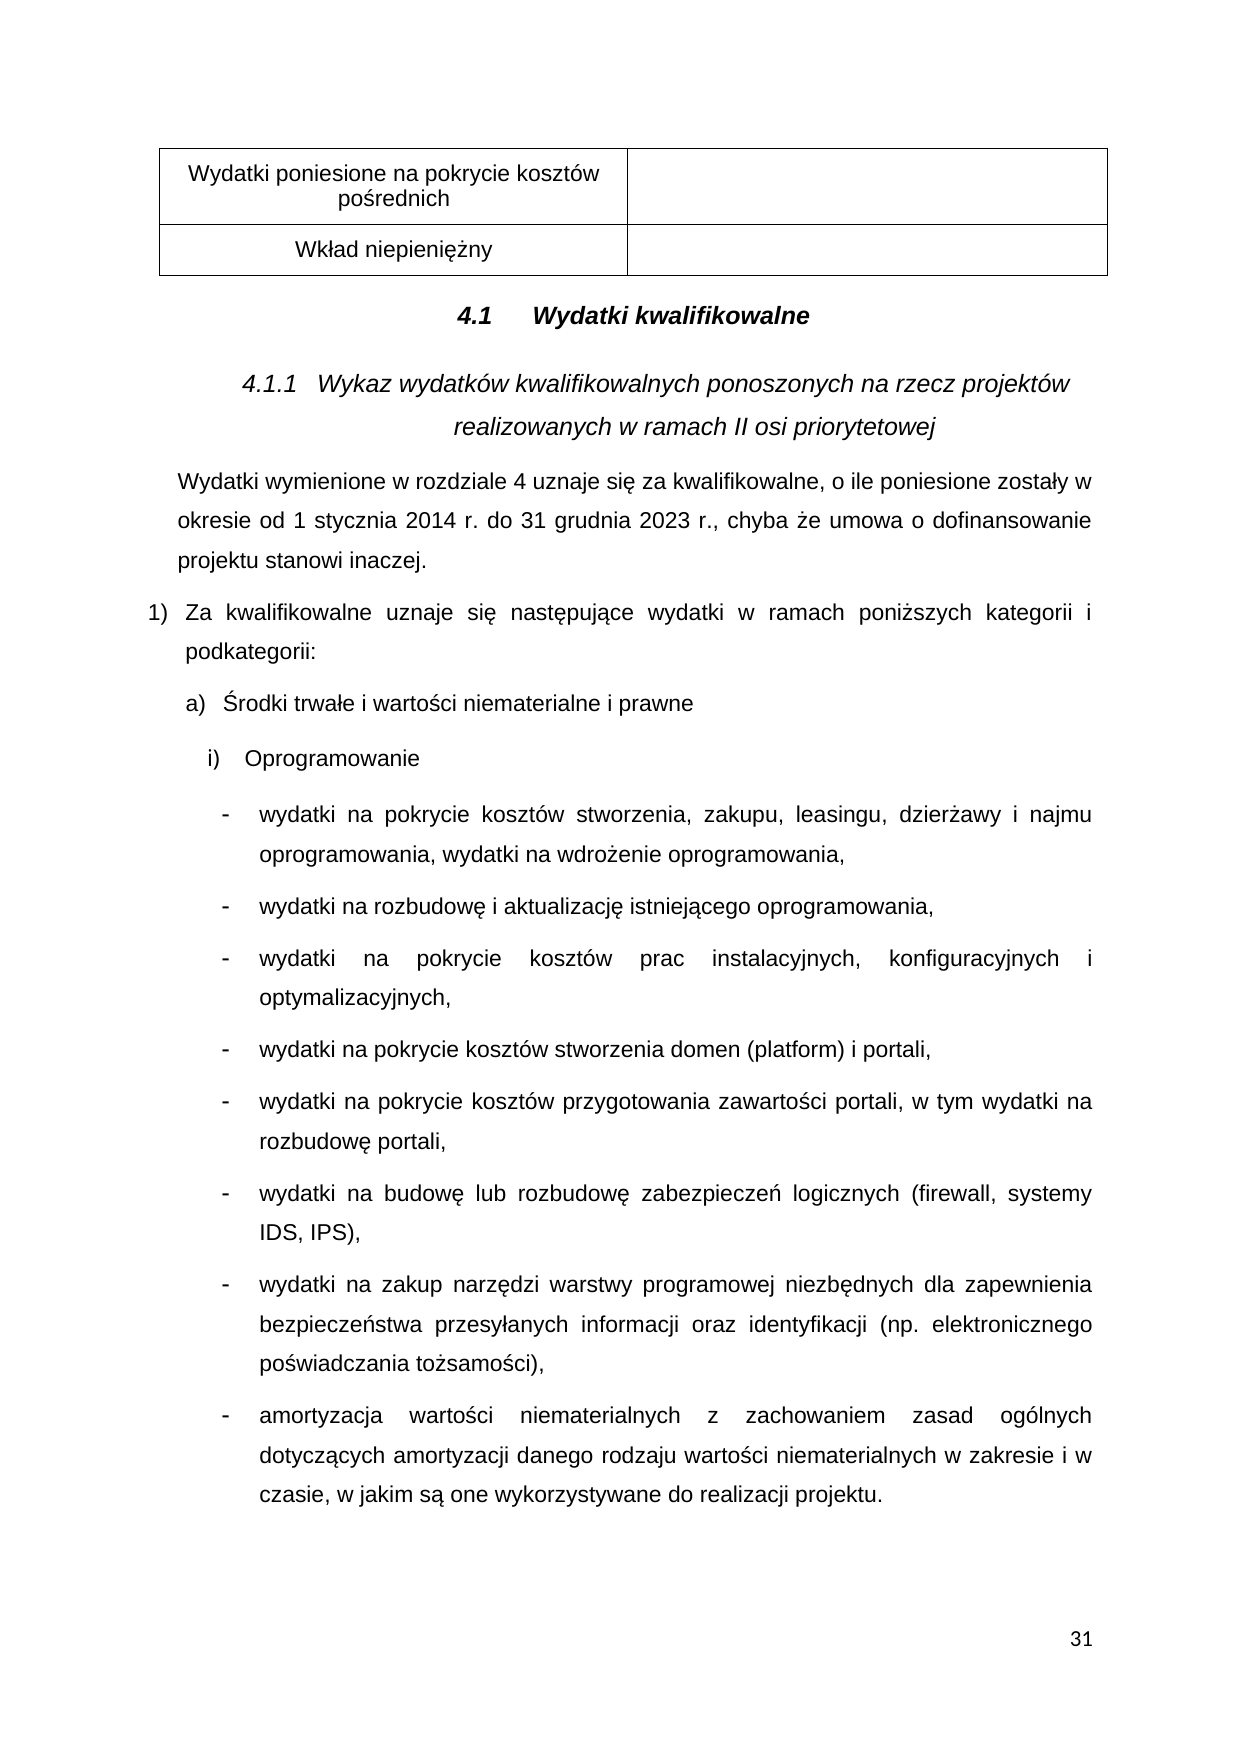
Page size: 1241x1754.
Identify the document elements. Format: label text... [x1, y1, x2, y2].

list wydatki na pokrycie kosztów prac instalacyjnych, konfiguracyjnych i optymalizacyjnych, [222, 945, 1093, 1011]
list wydatki na rozbudowę i aktualizację istniejącego oprogramowania, [222, 893, 1093, 919]
subtitle Wydatki kwalifikowalne [177, 301, 1093, 329]
list Za kwalifikowalne uznaje się następujące wydatki w ramach poniższych kategorii i podkategorii: [148, 598, 1093, 664]
list wydatki na zakup narzędzi warstwy programowej niezbędnych dla zapewnienia bezpieczeństwa przesyłanych informacji oraz identyfikacji (np. elektronicznego poświadczania tożsamości), [222, 1271, 1093, 1376]
table_cell Wkład niepieniężny [160, 225, 627, 275]
table_cell Wydatki poniesione na pokrycie kosztów pośrednich [160, 149, 627, 224]
table_cell [628, 225, 1107, 275]
list Środki trwałe i wartości niematerialne i prawne [185, 690, 1093, 716]
subtitle Wykaz wydatków kwalifikowalnych ponoszonych na rzecz projektów realizowanych w ramach II osi priorytetowej [222, 369, 1093, 441]
text Wydatki wymienione w rozdziale 4 uznaje się za kwalifikowalne, o ile poniesione zostały w okresie od 1 stycznia 2014 r. do 31 grudnia 2023 r., chyba że umowa o dofinansowanie projektu stanowi inaczej. [177, 468, 1093, 573]
table_cell [628, 149, 1107, 224]
list amortyzacja wartości niematerialnych z zachowaniem zasad ogólnych dotyczących amortyzacji danego rodzaju wartości niematerialnych w zakresie i w czasie, w jakim są one wykorzystywane do realizacji projektu. [222, 1402, 1093, 1507]
list wydatki na budowę lub rozbudowę zabezpieczeń logicznych (firewall, systemy IDS, IPS), [222, 1180, 1093, 1246]
list Oprogramowanie [207, 742, 1093, 773]
list wydatki na pokrycie kosztów stworzenia, zakupu, leasingu, dzierżawy i najmu oprogramowania, wydatki na wdrożenie oprogramowania, [222, 801, 1093, 867]
list wydatki na pokrycie kosztów przygotowania zawartości portali, w tym wydatki na rozbudowę portali, [222, 1088, 1093, 1154]
list wydatki na pokrycie kosztów stworzenia domen (platform) i portali, [222, 1036, 1093, 1063]
